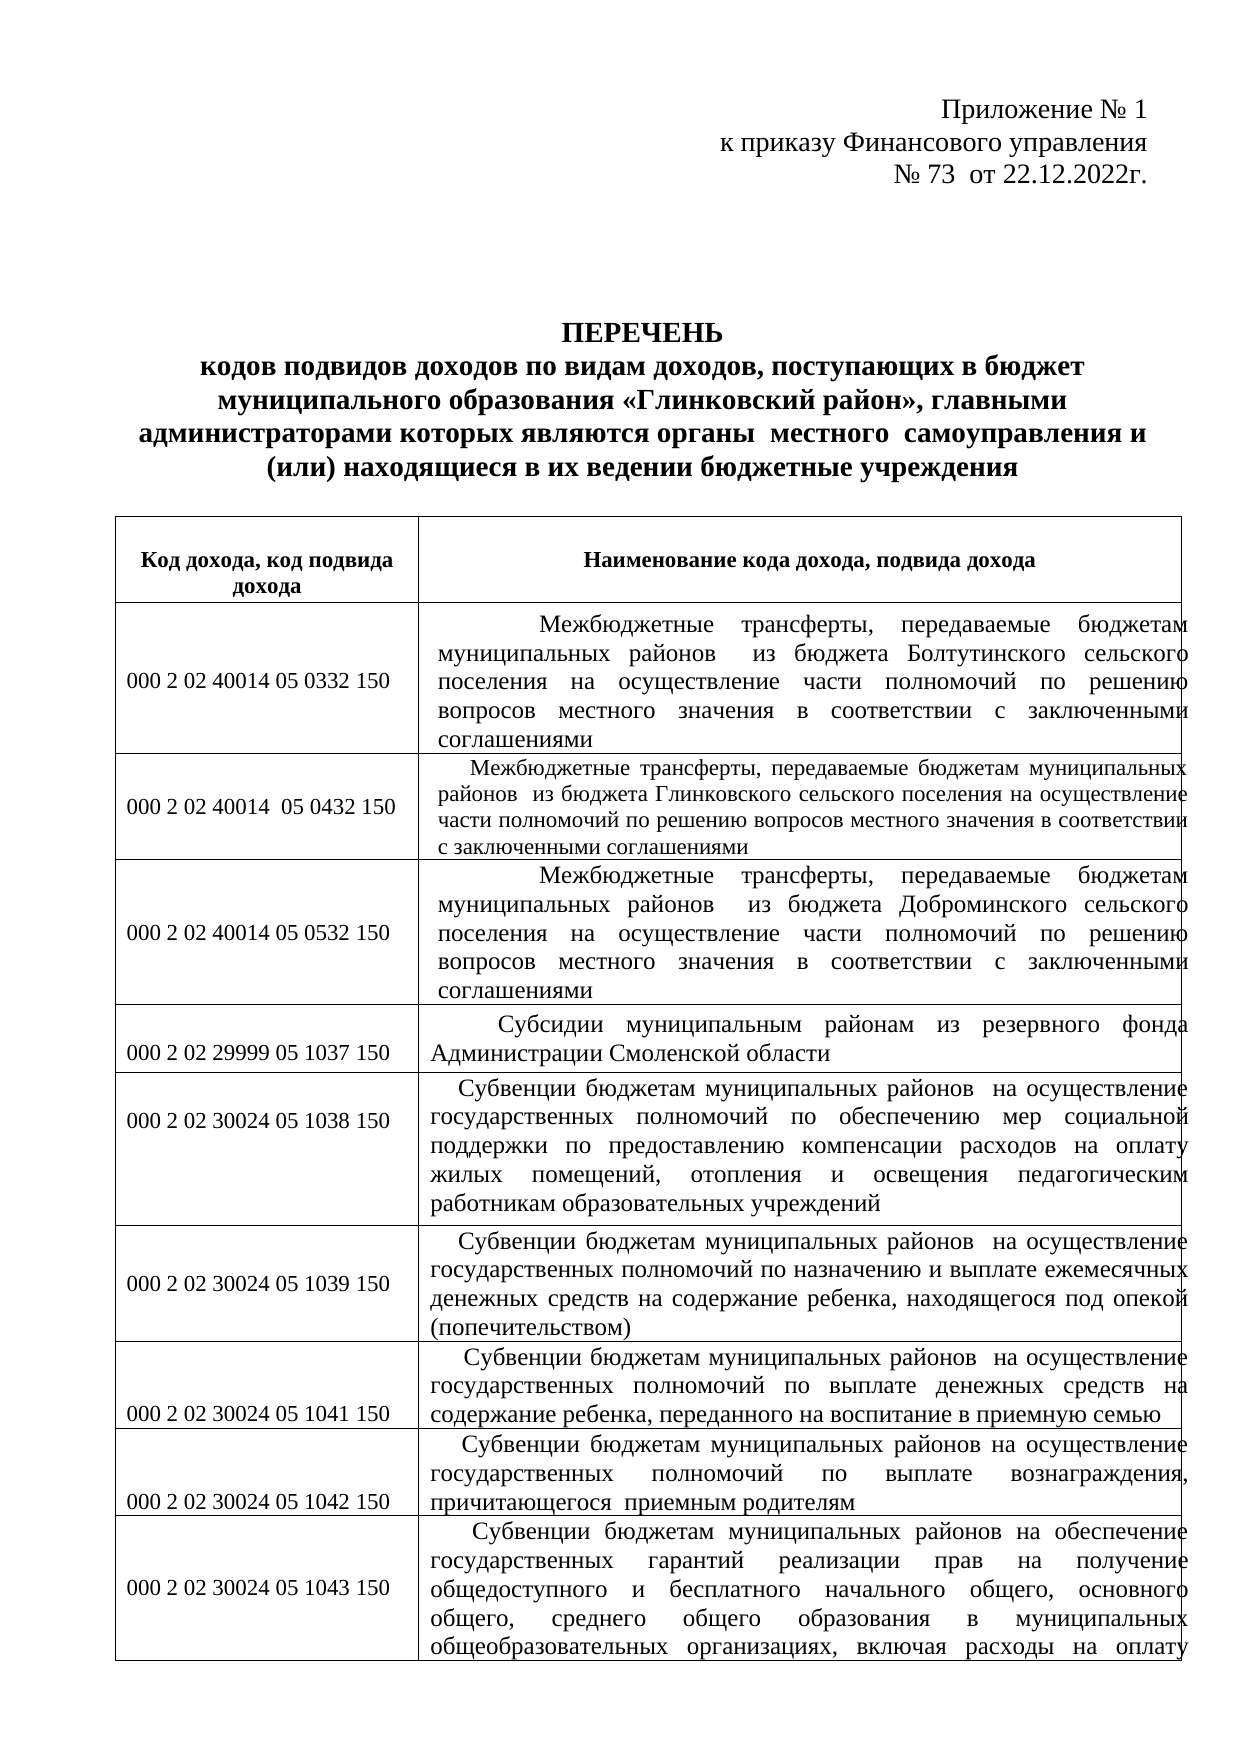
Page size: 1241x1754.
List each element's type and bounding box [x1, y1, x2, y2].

table_header [104, 44, 1181, 1661]
